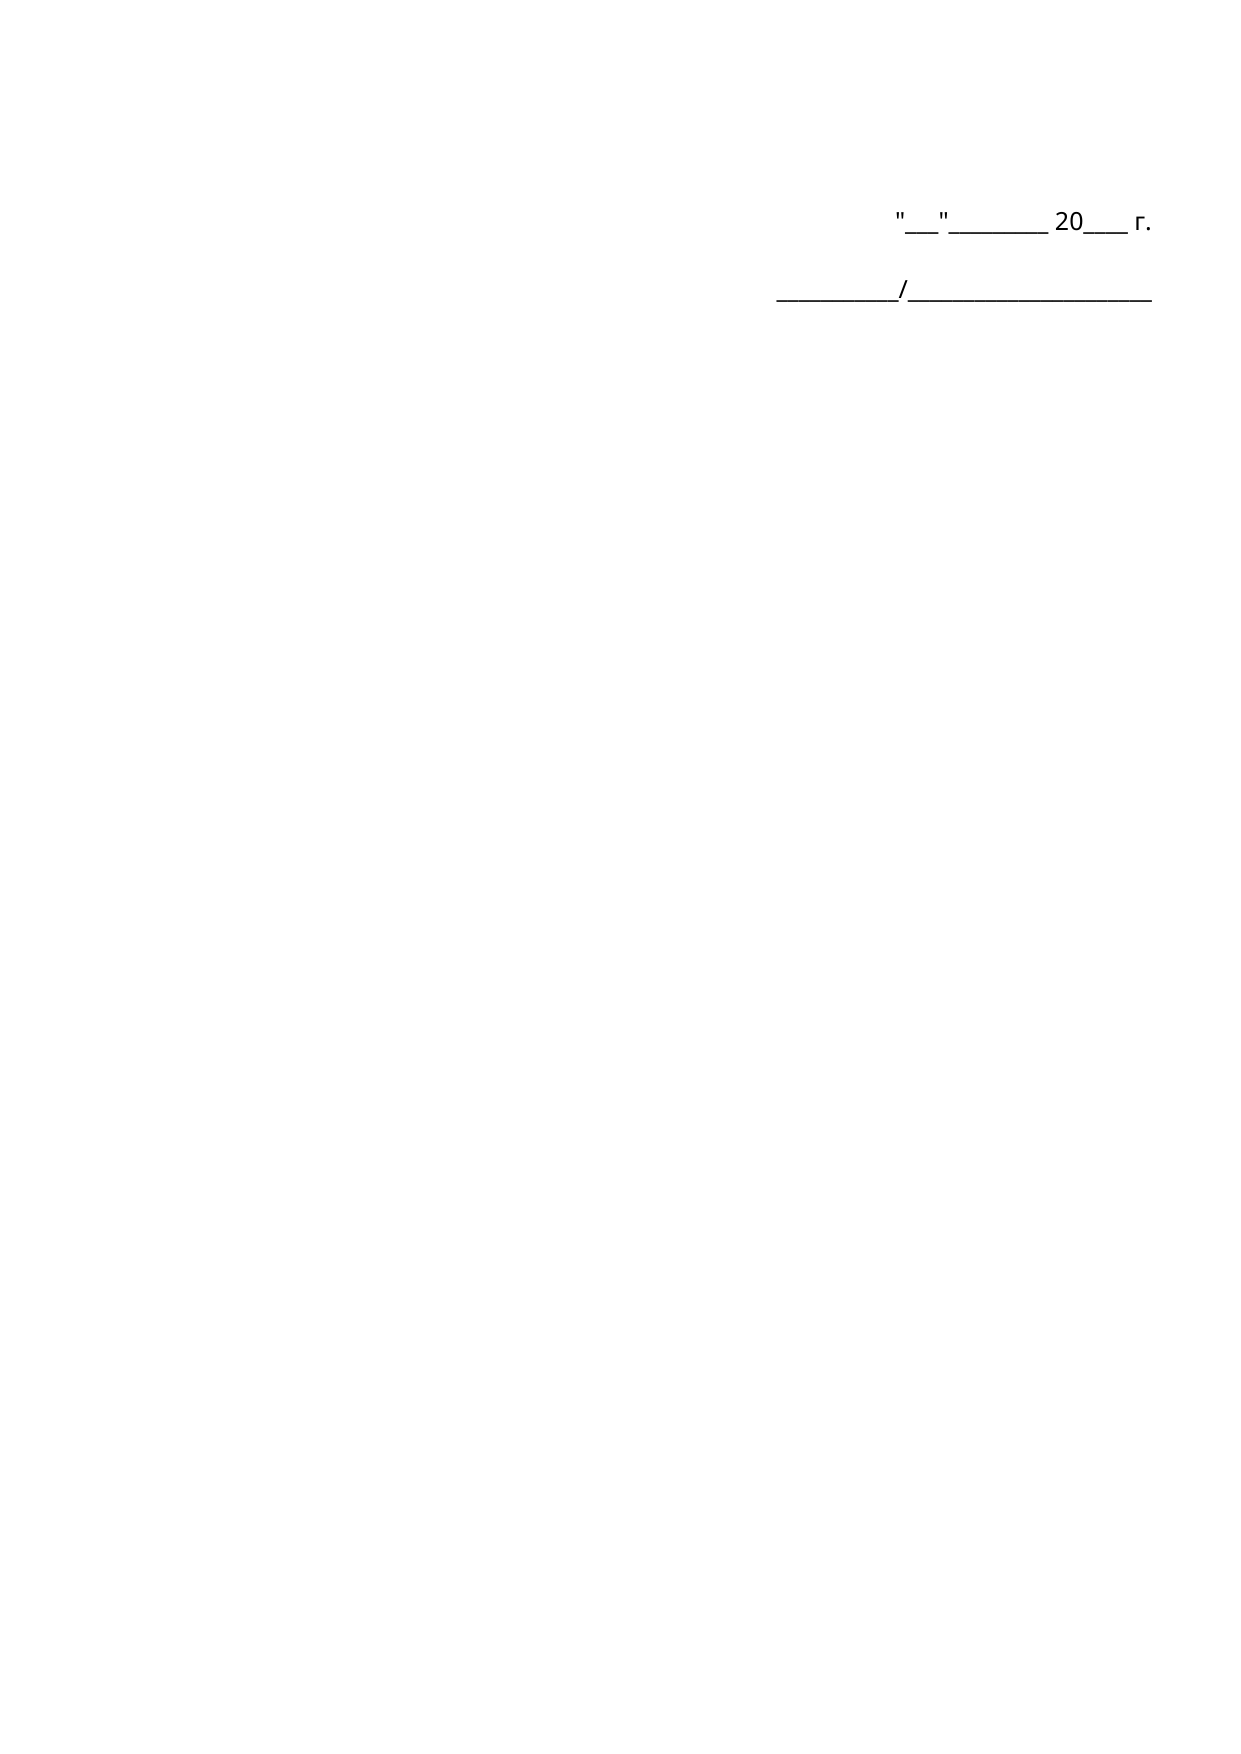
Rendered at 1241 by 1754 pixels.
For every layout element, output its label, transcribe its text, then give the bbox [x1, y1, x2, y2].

text "___"_________ 20____ г. [177, 203, 1152, 237]
text ___________/______________________ [177, 272, 1152, 306]
